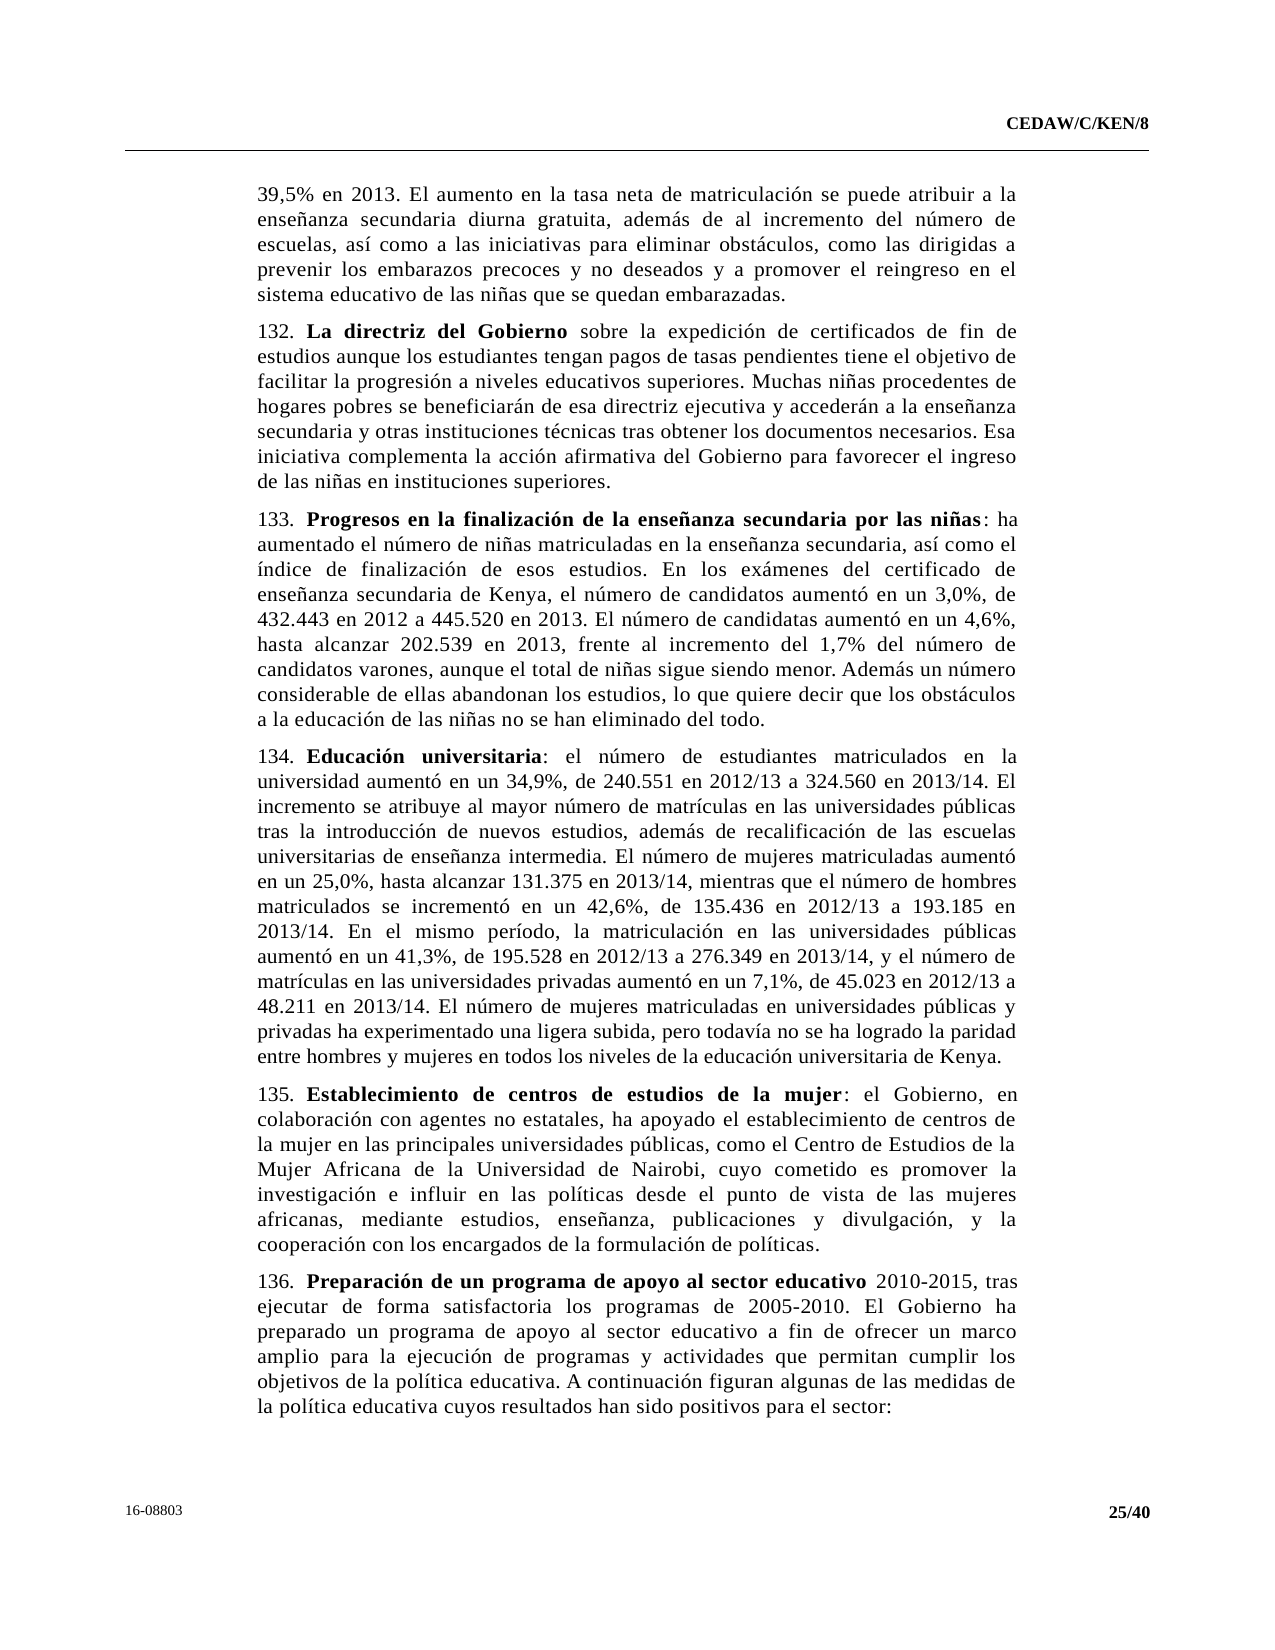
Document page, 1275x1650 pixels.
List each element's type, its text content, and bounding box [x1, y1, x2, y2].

list Progresos en la finalización de la enseñanza secundaria por las niñas: ha aumentado el número de niñas matriculadas en la enseñanza secundaria, así como el índice de finalización de esos estudios. En los exámenes del certificado de enseñanza secundaria de Kenya, el número de candidatos aumentó en un 3,0%, de 432.443 en 2012 a 445.520 en 2013. El número de candidatas aumentó en un 4,6%, hasta alcanzar 202.539 en 2013, frente al incremento del 1,7% del número de candidatos varones, aunque el total de niñas sigue siendo menor. Además un número considerable de ellas abandonan los estudios, lo que quiere decir que los obstáculos a la educación de las niñas no se han eliminado del todo. [257, 506, 1018, 731]
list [257, 181, 1018, 306]
list Educación universitaria: el número de estudiantes matriculados en la universidad aumentó en un 34,9%, de 240.551 en 2012/13 a 324.560 en 2013/14. El incremento se atribuye al mayor número de matrículas en las universidades públicas tras la introducción de nuevos estudios, además de recalificación de las escuelas universitarias de enseñanza intermedia. El número de mujeres matriculadas aumentó en un 25,0%, hasta alcanzar 131.375 en 2013/14, mientras que el número de hombres matriculados se incrementó en un 42,6%, de 135.436 en 2012/13 a 193.185 en 2013/14. En el mismo período, la matriculación en las universidades públicas aumentó en un 41,3%, de 195.528 en 2012/13 a 276.349 en 2013/14, y el número de matrículas en las universidades privadas aumentó en un 7,1%, de 45.023 en 2012/13 a 48.211 en 2013/14. El número de mujeres matriculadas en universidades públicas y privadas ha experimentado una ligera subida, pero todavía no se ha logrado la paridad entre hombres y mujeres en todos los niveles de la educación universitaria de Kenya. [257, 744, 1018, 1069]
list La directriz del Gobierno sobre la expedición de certificados de fin de estudios aunque los estudiantes tengan pagos de tasas pendientes tiene el objetivo de facilitar la progresión a niveles educativos superiores. Muchas niñas procedentes de hogares pobres se beneficiarán de esa directriz ejecutiva y accederán a la enseñanza secundaria y otras instituciones técnicas tras obtener los documentos necesarios. Esa iniciativa complementa la acción afirmativa del Gobierno para favorecer el ingreso de las niñas en instituciones superiores. [257, 319, 1018, 494]
list Establecimiento de centros de estudios de la mujer: el Gobierno, en colaboración con agentes no estatales, ha apoyado el establecimiento de centros de la mujer en las principales universidades públicas, como el Centro de Estudios de la Mujer Africana de la Universidad de Nairobi, cuyo cometido es promover la investigación e influir en las políticas desde el punto de vista de las mujeres africanas, mediante estudios, enseñanza, publicaciones y divulgación, y la cooperación con los encargados de la formulación de políticas. [257, 1081, 1018, 1256]
list Preparación de un programa de apoyo al sector educativo 2010-2015, tras ejecutar de forma satisfactoria los programas de 2005-2010. El Gobierno ha preparado un programa de apoyo al sector educativo a fin de ofrecer un marco amplio para la ejecución de programas y actividades que permitan cumplir los objetivos de la política educativa. A continuación figuran algunas de las medidas de la política educativa cuyos resultados han sido positivos para el sector: [257, 1269, 1018, 1419]
